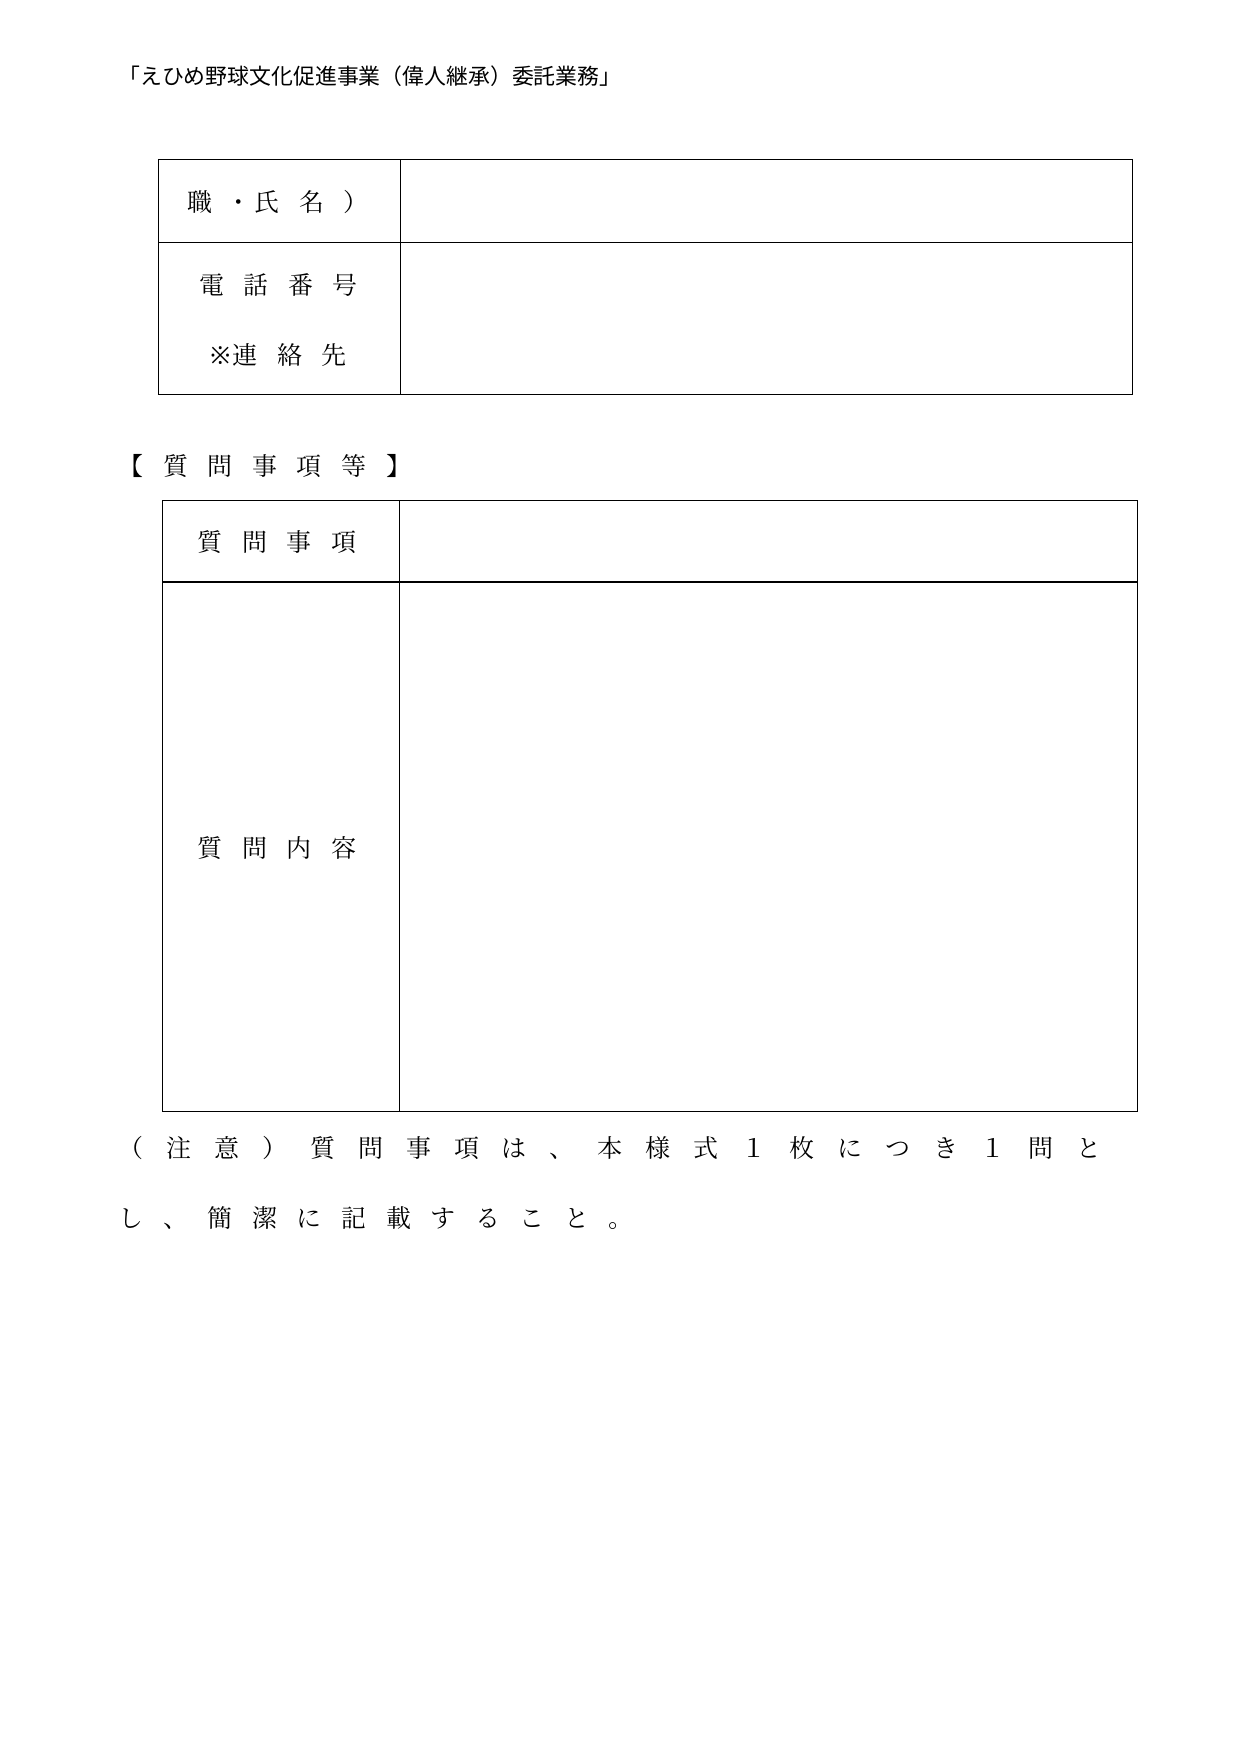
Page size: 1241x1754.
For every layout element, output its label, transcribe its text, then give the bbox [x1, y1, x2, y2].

table_cell [401, 160, 1132, 242]
text 【質問事項等】 [118, 430, 1122, 500]
table_cell 電話番号 ※連絡先 [159, 243, 400, 394]
table_cell 担当者 （部署･職･氏名） [159, 160, 400, 242]
text （注意）質問事項は、本様式１枚につき１問とし、簡潔に記載すること。 [118, 1112, 1122, 1252]
table_header [400, 501, 1137, 581]
table_cell [401, 243, 1132, 394]
table_cell 質問内容 [163, 583, 399, 1111]
table_cell [400, 583, 1137, 1111]
table_header 質問事項 [163, 501, 399, 581]
